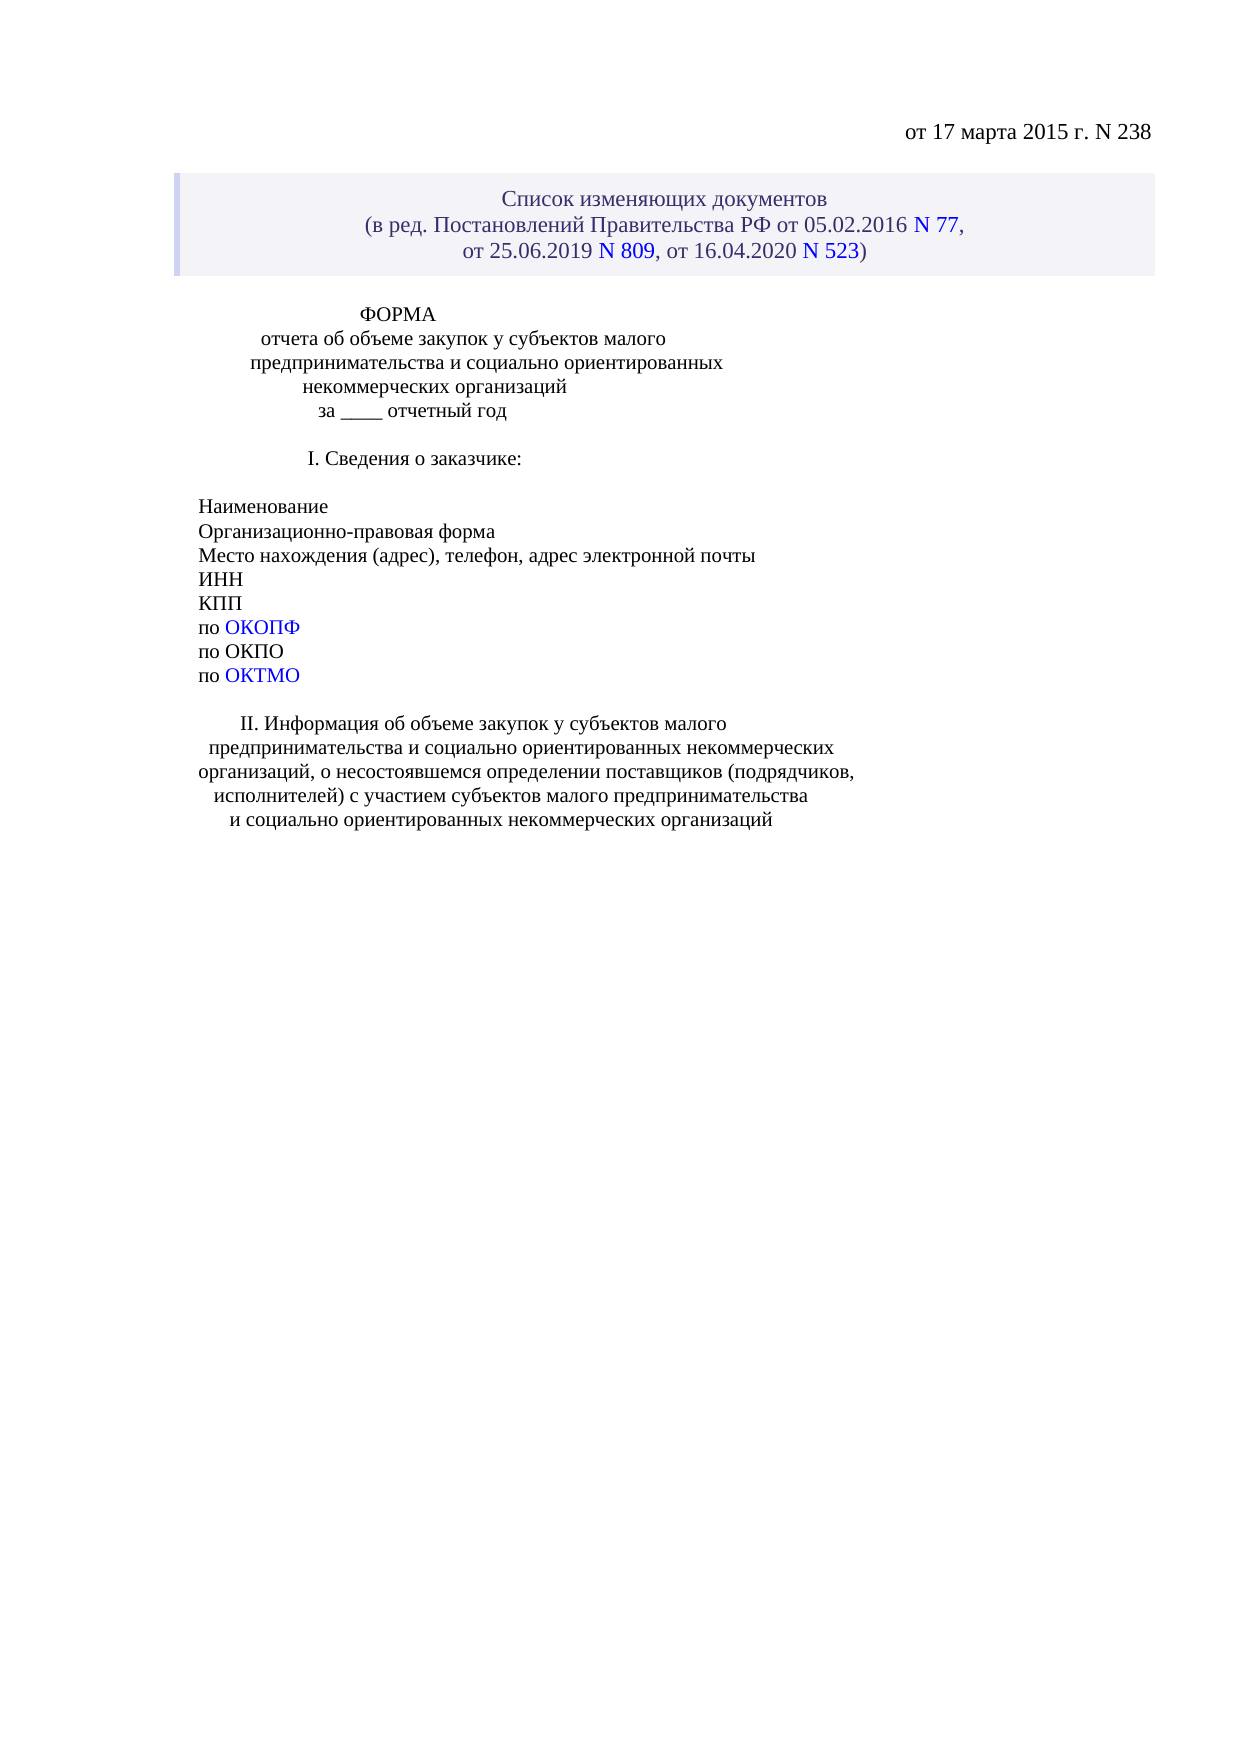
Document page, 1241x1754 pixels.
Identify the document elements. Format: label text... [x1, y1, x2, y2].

text по ОКПО [177, 639, 1152, 663]
text I. Сведения о заказчике: [177, 446, 1152, 470]
table_header Список изменяющих документов (в ред. Постановлений Правительства РФ от 05.02.2016 N 77, от 25.06.2019 N 809, от 16.04.2020 N 523) [180, 173, 1149, 276]
text ИНН [177, 567, 1152, 591]
text Организационно-правовая форма [177, 518, 1152, 543]
text организаций, о несостоявшемся определении поставщиков (подрядчиков, [177, 759, 1152, 783]
text по ОКОПФ [177, 615, 1152, 639]
text от 17 марта 2015 г. N 238 [177, 118, 1152, 144]
text некоммерческих организаций [177, 374, 1152, 398]
text предпринимательства и социально ориентированных некоммерческих [177, 735, 1152, 759]
text ФОРМА [177, 302, 1152, 326]
text КПП [177, 591, 1152, 615]
text по ОКТМО [177, 663, 1152, 687]
text и социально ориентированных некоммерческих организаций [177, 807, 1152, 831]
text Наименование [177, 494, 1152, 518]
text отчета об объеме закупок у субъектов малого [177, 326, 1152, 350]
text исполнителей) с участием субъектов малого предпринимательства [177, 783, 1152, 807]
text за ____ отчетный год [177, 398, 1152, 422]
text Место нахождения (адрес), телефон, адрес электронной почты [177, 543, 1152, 567]
text II. Информация об объеме закупок у субъектов малого [177, 711, 1152, 735]
text предпринимательства и социально ориентированных [177, 350, 1152, 374]
